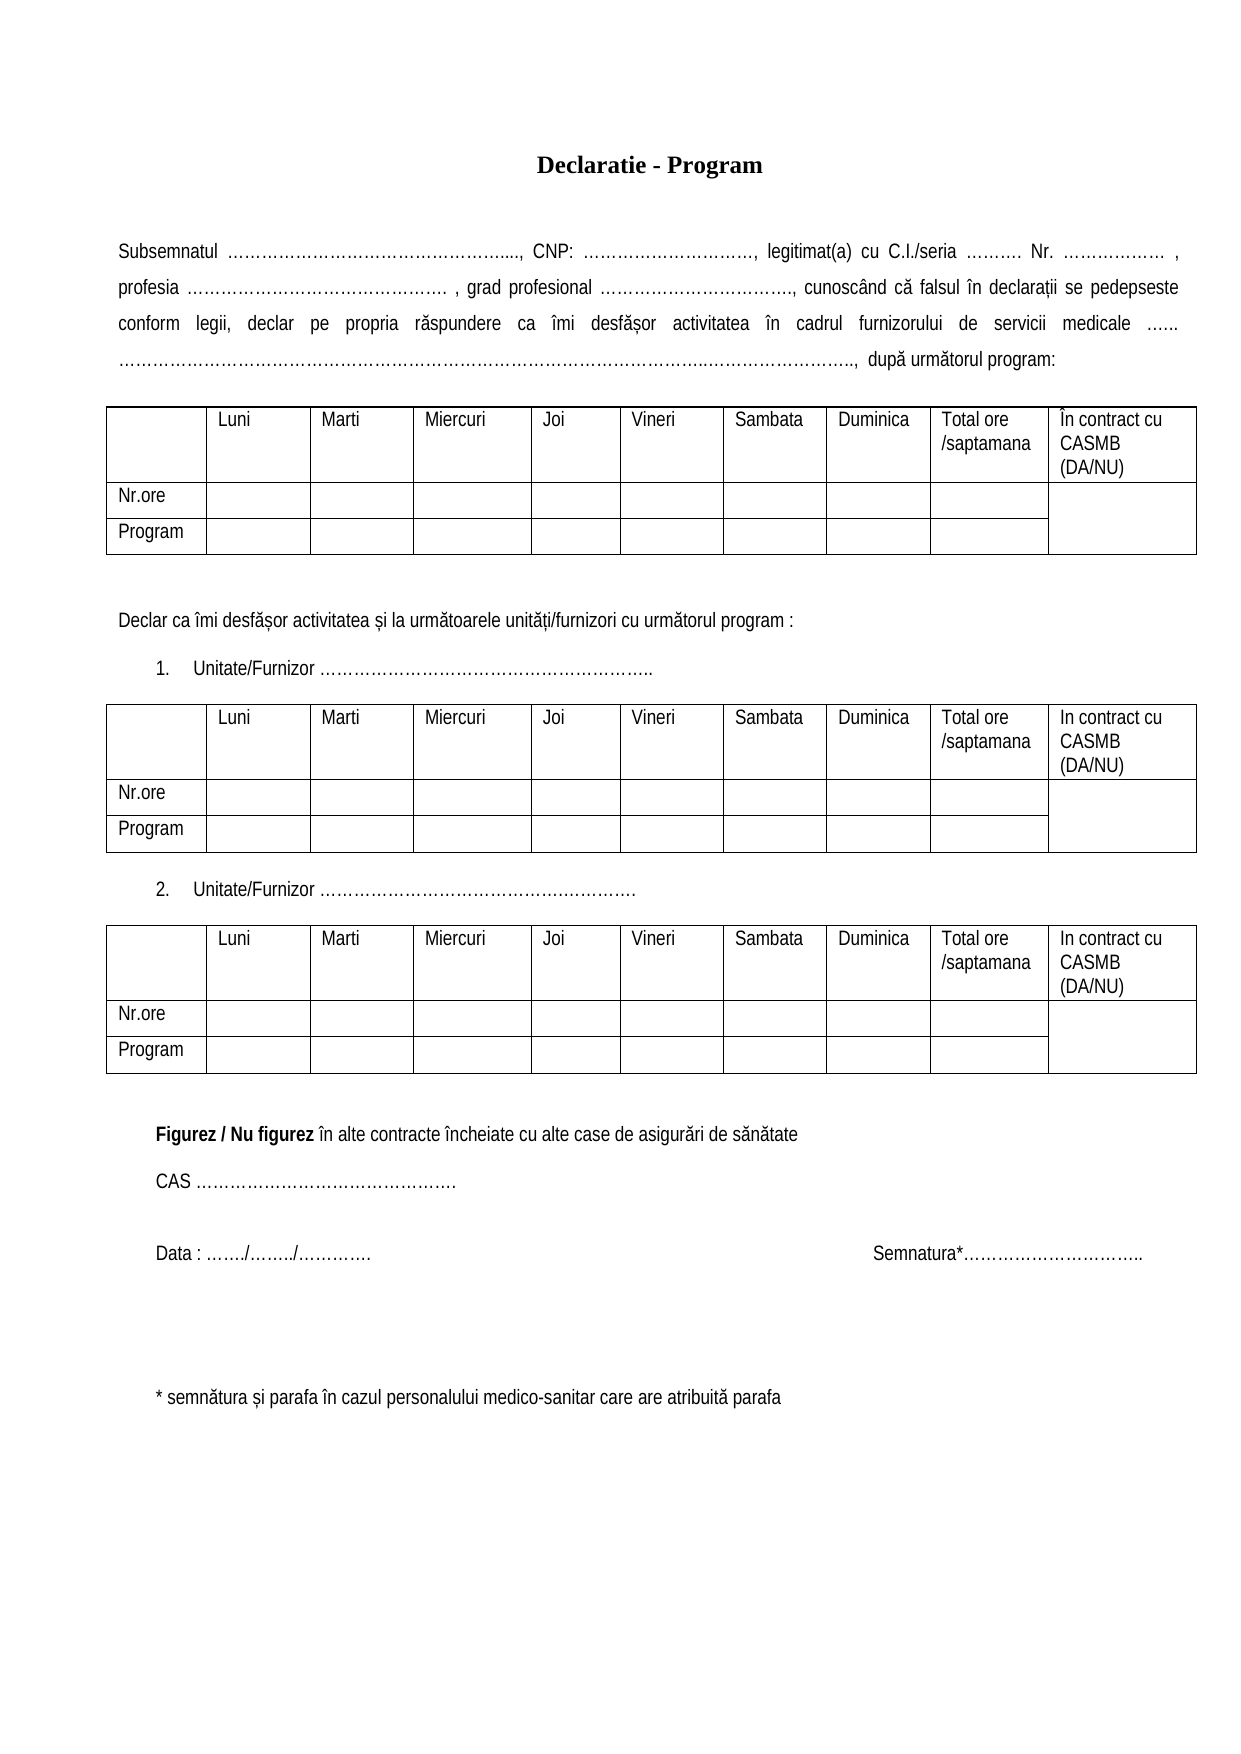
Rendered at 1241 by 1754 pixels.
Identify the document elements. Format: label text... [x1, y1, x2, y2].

table_cell [1049, 1001, 1196, 1073]
table_header Miercuri [414, 705, 531, 779]
table_header [107, 705, 206, 779]
table_cell [827, 519, 930, 554]
table_cell [931, 816, 1048, 852]
table_header În contract cu CASMB (DA/NU) [1049, 408, 1196, 482]
table_cell [207, 816, 310, 852]
subtitle Declaratie - Program [118, 150, 1181, 179]
table_header Vineri [621, 705, 723, 779]
table_cell Nr.ore [107, 780, 206, 815]
table_cell [207, 780, 310, 815]
table_header Sambata [724, 408, 826, 482]
table_cell [311, 519, 413, 554]
table_header [107, 408, 206, 482]
table_cell [621, 483, 723, 517]
table_header Joi [532, 408, 620, 482]
text CAS ………………………………………. [156, 1169, 1181, 1193]
table_cell [311, 816, 413, 852]
table_cell [532, 519, 620, 554]
table_header In contract cu CASMB (DA/NU) [1049, 705, 1196, 779]
table_cell [724, 780, 826, 815]
table_header Sambata [724, 926, 826, 1000]
table_cell [827, 816, 930, 852]
table_header Duminica [827, 408, 930, 482]
table_header Miercuri [414, 408, 531, 482]
table_cell [207, 1037, 310, 1073]
table_cell [414, 780, 531, 815]
table_header Marti [311, 705, 413, 779]
table_cell [931, 483, 1048, 517]
text Declar ca îmi desfășor activitatea și la următoarele unități/furnizori cu următorul program : [118, 608, 1181, 632]
table_header [107, 926, 206, 1000]
table_cell [621, 1001, 723, 1036]
table_header Joi [532, 926, 620, 1000]
table_cell [827, 483, 930, 517]
table_cell Program [107, 1037, 206, 1073]
table_cell [827, 780, 930, 815]
table_header Duminica [827, 926, 930, 1000]
table_cell [724, 1037, 826, 1073]
table_cell [207, 483, 310, 517]
table_header Sambata [724, 705, 826, 779]
table_cell [724, 483, 826, 517]
text Data : ……./……../…………. Semnatura*………………………….. [156, 1241, 1181, 1265]
table_cell [724, 816, 826, 852]
table_cell Program [107, 816, 206, 852]
table_cell [724, 1001, 826, 1036]
table_header Miercuri [414, 926, 531, 1000]
table_cell [414, 483, 531, 517]
table_cell [931, 519, 1048, 554]
table_cell [621, 1037, 723, 1073]
table_cell [414, 816, 531, 852]
text Figurez / Nu figurez în alte contracte încheiate cu alte case de asigurări de sănătate [156, 1122, 1181, 1146]
table_cell [207, 1001, 310, 1036]
table_cell [311, 1037, 413, 1073]
table_header Luni [207, 705, 310, 779]
table_cell [931, 780, 1048, 815]
table_cell [931, 1037, 1048, 1073]
table_cell [827, 1037, 930, 1073]
table_cell [1049, 780, 1196, 852]
table_cell [532, 780, 620, 815]
table_cell [532, 1037, 620, 1073]
table_cell [532, 483, 620, 517]
table_header Marti [311, 408, 413, 482]
table_cell [414, 1037, 531, 1073]
table_header Vineri [621, 408, 723, 482]
table_header Total ore /saptamana [931, 705, 1048, 779]
table_header Joi [532, 705, 620, 779]
table_cell [532, 816, 620, 852]
table_cell [311, 780, 413, 815]
table_cell [931, 1001, 1048, 1036]
table_cell Program [107, 519, 206, 554]
table_header Duminica [827, 705, 930, 779]
table_cell [532, 1001, 620, 1036]
table_cell [827, 1001, 930, 1036]
table_header Luni [207, 926, 310, 1000]
table_cell Nr.ore [107, 483, 206, 517]
table_header Vineri [621, 926, 723, 1000]
table_cell [414, 519, 531, 554]
table_header In contract cu CASMB (DA/NU) [1049, 926, 1196, 1000]
table_cell [621, 816, 723, 852]
table_cell [1049, 483, 1196, 554]
table_header Total ore /saptamana [931, 926, 1048, 1000]
list Unitate/Furnizor …………………………………….…………. [156, 877, 1181, 901]
table_cell [724, 519, 826, 554]
table_cell Nr.ore [107, 1001, 206, 1036]
table_cell [311, 1001, 413, 1036]
table_cell [414, 1001, 531, 1036]
text Subsemnatul …………………………………………...., CNP: …………………………, legitimat(a) cu C.I./seria ………. Nr. ……………… , profesia ………………………………………. , grad profesional ……………………………., cunoscând că falsul în declarații se pedepseste conform legii, declar pe propria răspundere ca îmi desfășor activitatea în cadrul furnizorului de servicii medicale .…..…………………………………………………………………………………………..…………………….., după următorul program: [118, 239, 1181, 370]
table_cell [207, 519, 310, 554]
table_header Luni [207, 408, 310, 482]
table_header Marti [311, 926, 413, 1000]
table_cell [311, 483, 413, 517]
table_cell [621, 519, 723, 554]
text * semnătura și parafa în cazul personalului medico-sanitar care are atribuită parafa [156, 1385, 1181, 1409]
table_header Total ore /saptamana [931, 408, 1048, 482]
table_cell [621, 780, 723, 815]
list Unitate/Furnizor ………………………………………………….. [156, 656, 1181, 680]
